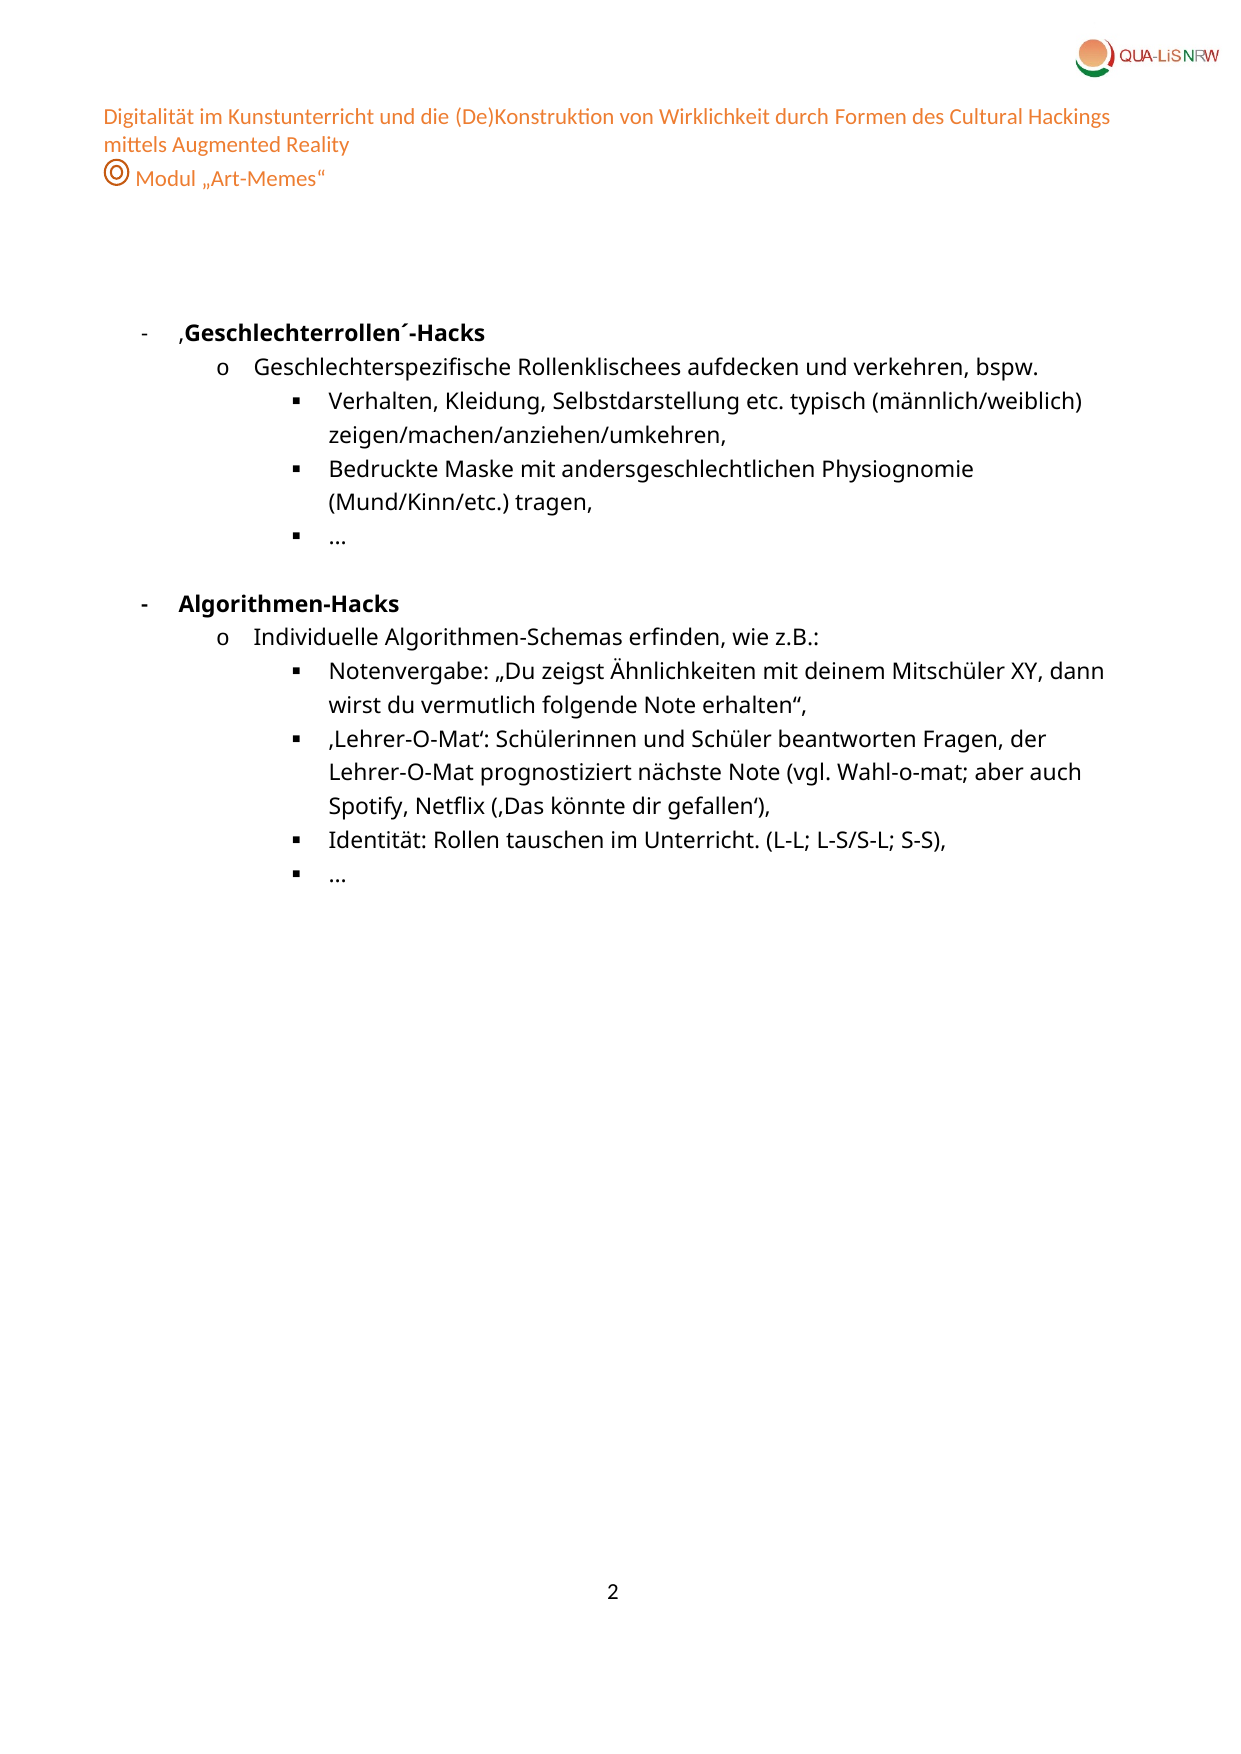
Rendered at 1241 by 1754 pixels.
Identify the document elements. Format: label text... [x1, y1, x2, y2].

list Geschlechterspezifische Rollenklischees aufdecken und verkehren, bspw. [216, 351, 1122, 382]
list ‚Lehrer-O-Mat‘: Schülerinnen und Schüler beantworten Fragen, der Lehrer-O-Mat prognostiziert nächste Note (vgl. Wahl-o-mat; aber auch Spotify, Netflix (‚Das könnte dir gefallen‘), [291, 723, 1122, 821]
list Notenvergabe: „Du zeigst Ähnlichkeiten mit deinem Mitschüler XY, dann wirst du vermutlich folgende Note erhalten“, [291, 655, 1122, 720]
list … [291, 858, 1122, 889]
list Individuelle Algorithmen-Schemas erfinden, wie z.B.: [216, 621, 1122, 653]
list Bedruckte Maske mit andersgeschlechtlichen Physiognomie (Mund/Kinn/etc.) tragen, [291, 452, 1122, 517]
list Verhalten, Kleidung, Selbstdarstellung etc. typisch (männlich/weiblich) zeigen/machen/anziehen/umkehren, [291, 385, 1122, 450]
picture [1075, 22, 1223, 95]
list Algorithmen-Hacks [141, 587, 1122, 619]
list Identität: Rollen tauschen im Unterricht. (L-L; L-S/S-L; S-S), [291, 824, 1122, 855]
list ‚Geschlechterrollen´-Hacks [141, 317, 1122, 349]
list … [291, 520, 1122, 551]
